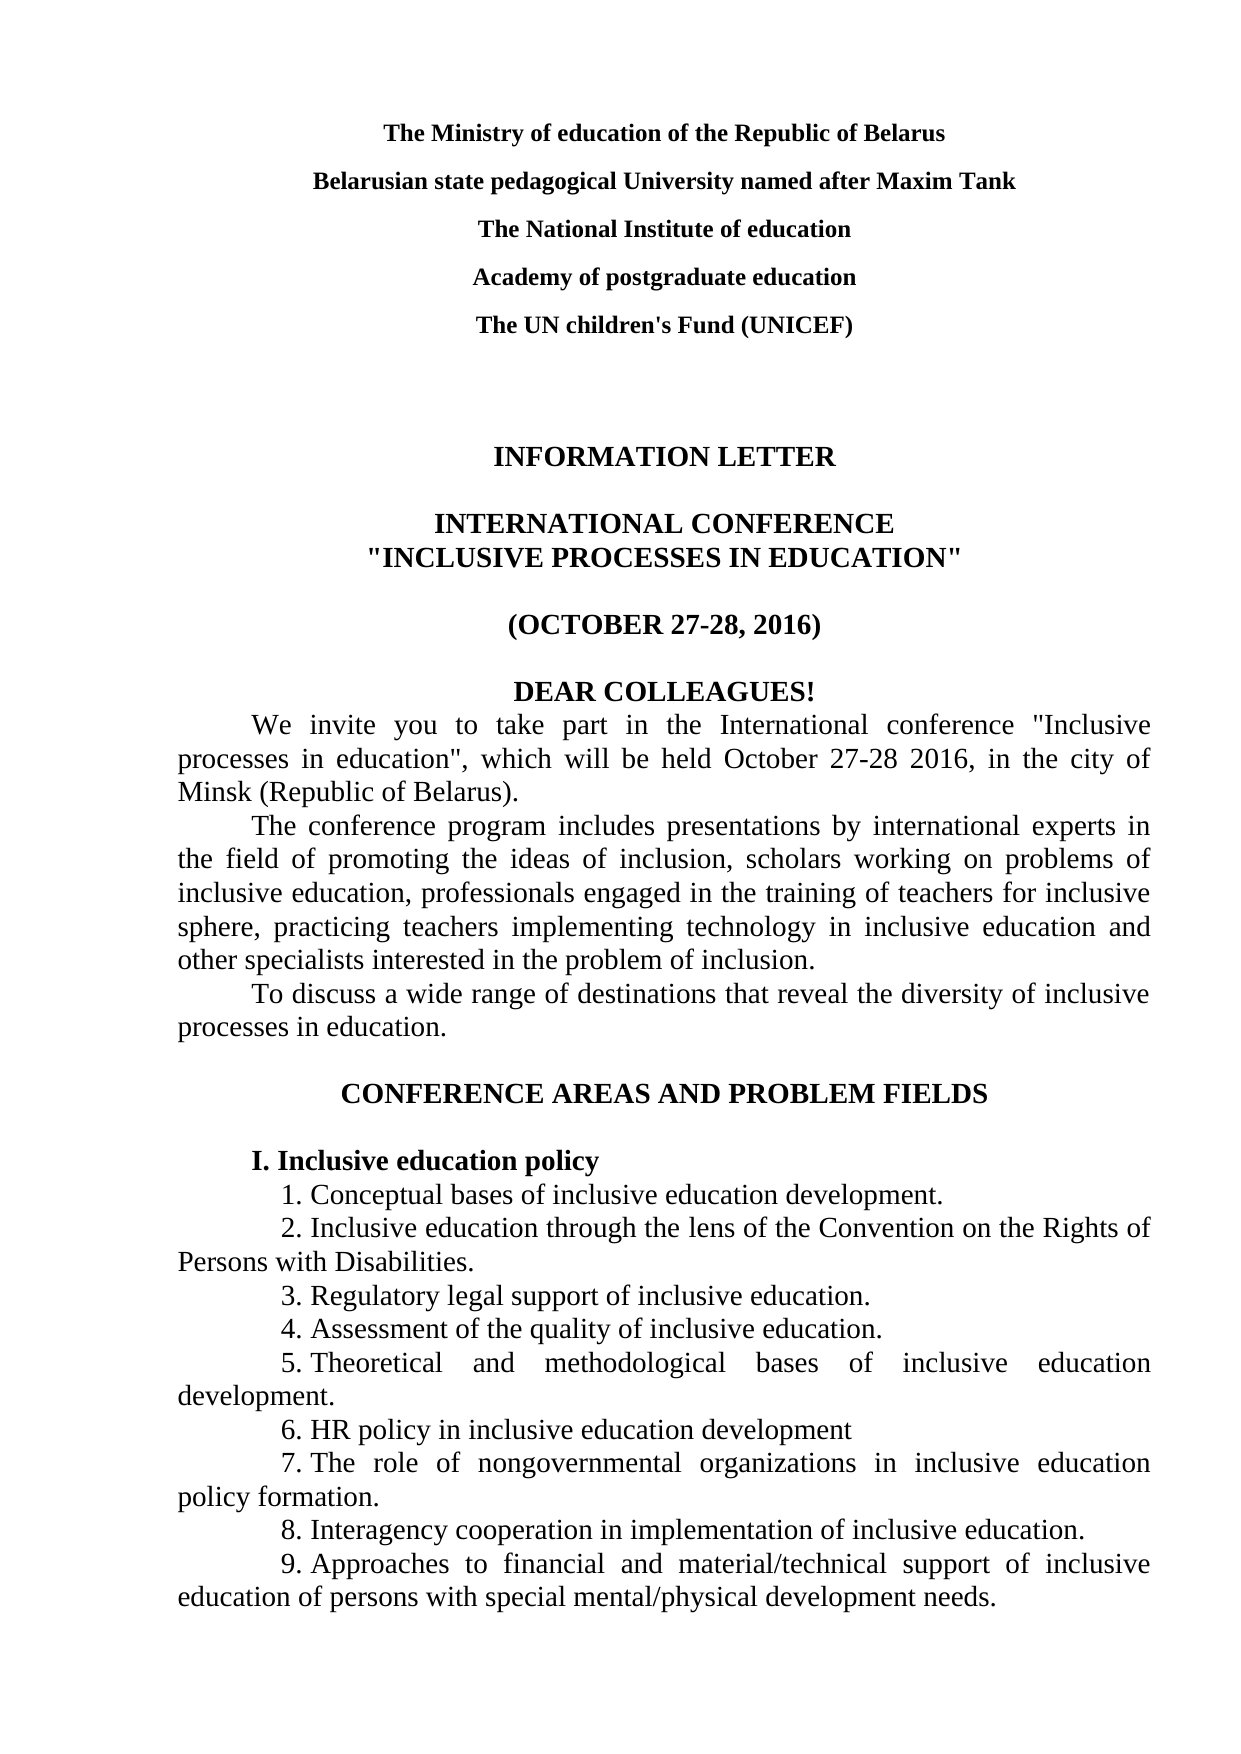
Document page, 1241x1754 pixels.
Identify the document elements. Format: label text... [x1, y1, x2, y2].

list Conceptual bases of inclusive education development. [177, 1177, 1152, 1211]
text INFORMATION LETTER [177, 439, 1152, 473]
text The Ministry of education of the Republic of Belarus [177, 118, 1152, 147]
text The conference program includes presentations by international experts in the field of promoting the ideas of inclusion, scholars working on problems of inclusive education, professionals engaged in the training of teachers for inclusive sphere, practicing teachers implementing technology in inclusive education and other specialists interested in the problem of inclusion. [177, 808, 1152, 976]
text The National Institute of education [177, 214, 1152, 243]
list The role of nongovernmental organizations in inclusive education policy formation. [177, 1445, 1152, 1512]
text CONFERENCE AREAS AND PROBLEM FIELDS [177, 1076, 1152, 1110]
list Interagency cooperation in implementation of inclusive education. [177, 1512, 1152, 1546]
list Inclusive education through the lens of the Convention on the Rights of Persons with Disabilities. [177, 1211, 1152, 1278]
list Assessment of the quality of inclusive education. [177, 1311, 1152, 1345]
list Theoretical and methodological bases of inclusive education development. [177, 1345, 1152, 1412]
text I. Inclusive education policy [177, 1143, 1152, 1177]
list HR policy in inclusive education development [177, 1412, 1152, 1445]
text (October 27-28, 2016) [177, 607, 1152, 640]
text We invite you to take part in the International conference "Inclusive processes in education", which will be held October 27-28 2016, in the city of Minsk (Republic of Belarus). [177, 707, 1152, 808]
text "INCLUSIVE PROCESSES IN EDUCATION" [177, 540, 1152, 573]
text Academy of postgraduate education [177, 262, 1152, 291]
list Regulatory legal support of inclusive education. [177, 1278, 1152, 1311]
text The UN children's Fund (UNICEF) [177, 310, 1152, 338]
text INTERNATIONAL CONFERENCE [177, 506, 1152, 540]
text DEAR COLLEAGUES! [177, 674, 1152, 707]
text Belarusian state pedagogical University named after Maxim Tank [177, 166, 1152, 195]
list Approaches to financial and material/technical support of inclusive education of persons with special mental/physical development needs. [177, 1546, 1152, 1613]
text To discuss a wide range of destinations that reveal the diversity of inclusive processes in education. [177, 976, 1152, 1043]
